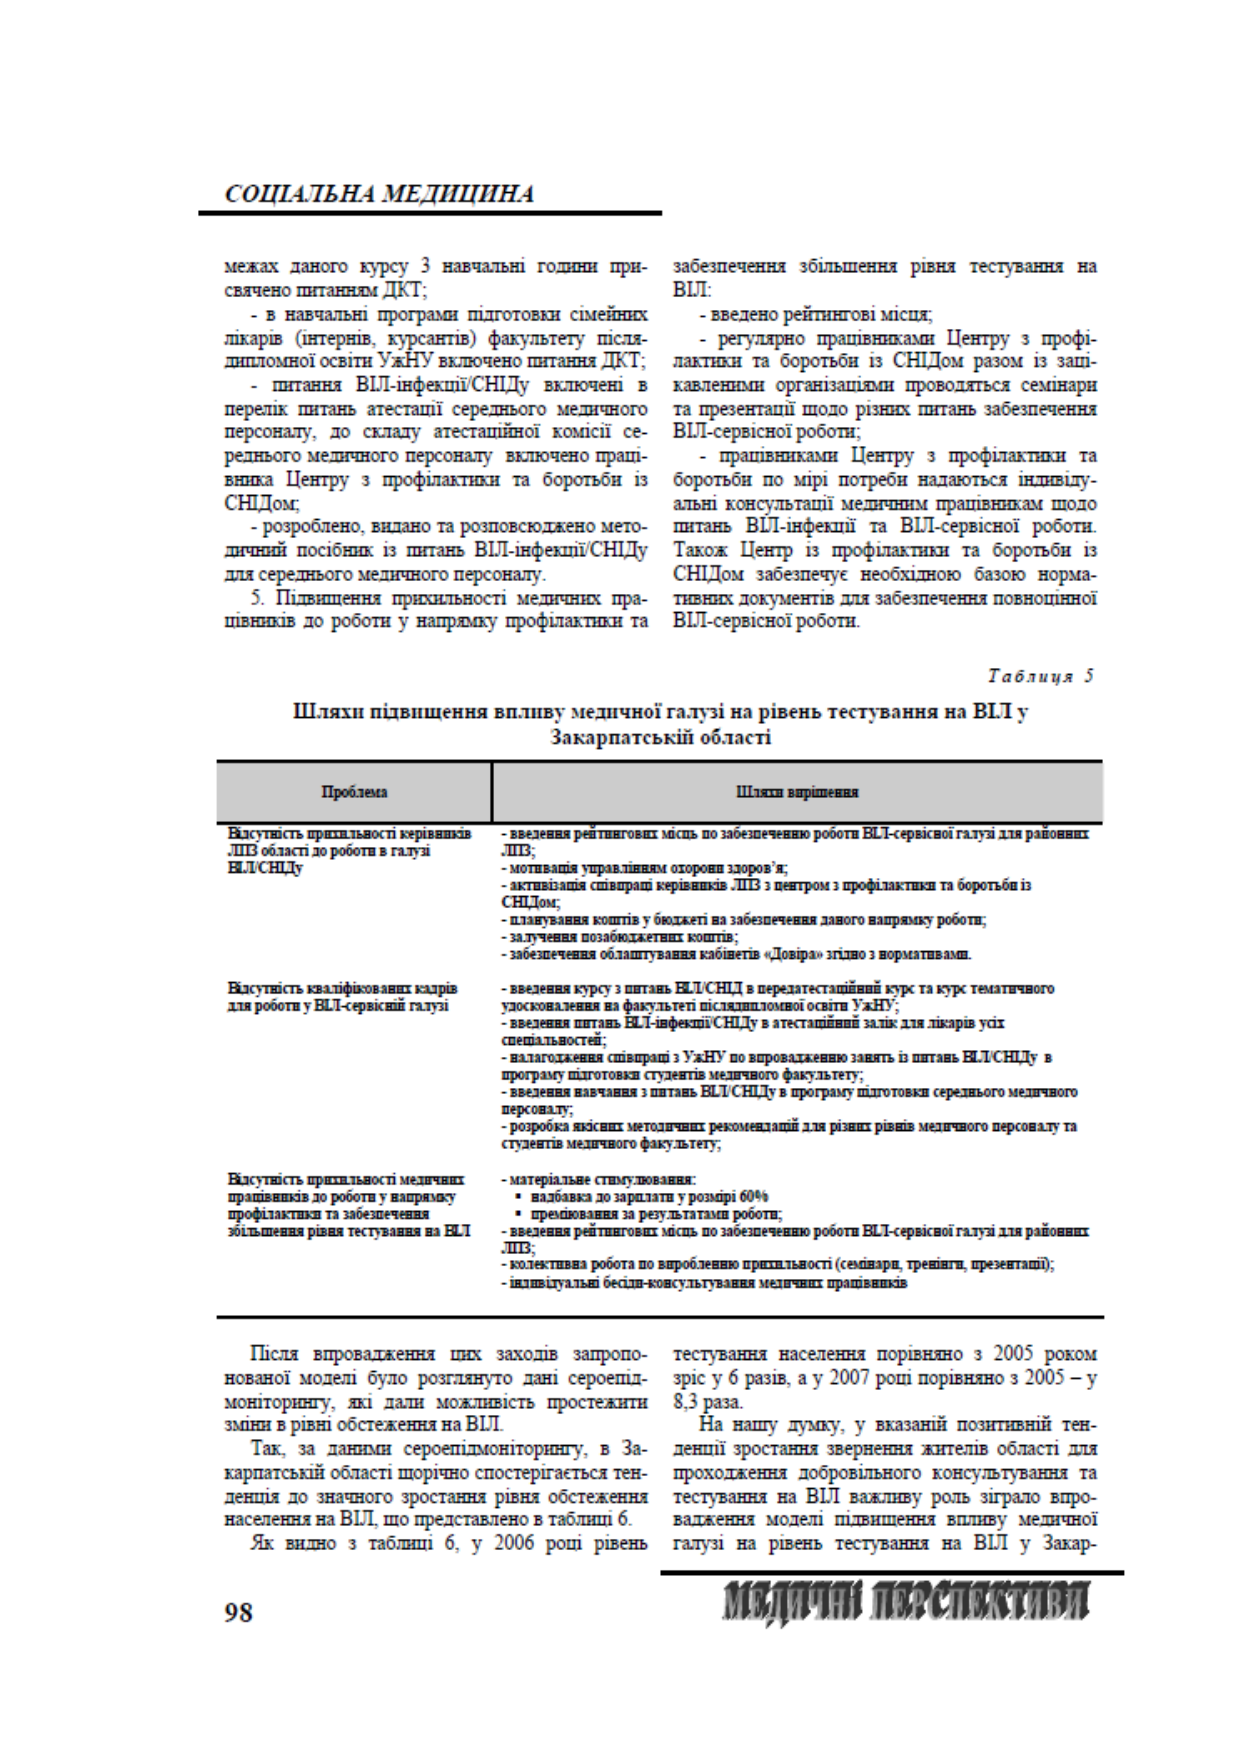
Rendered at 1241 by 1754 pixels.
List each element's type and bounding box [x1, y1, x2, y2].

picture [177, 118, 1153, 1636]
